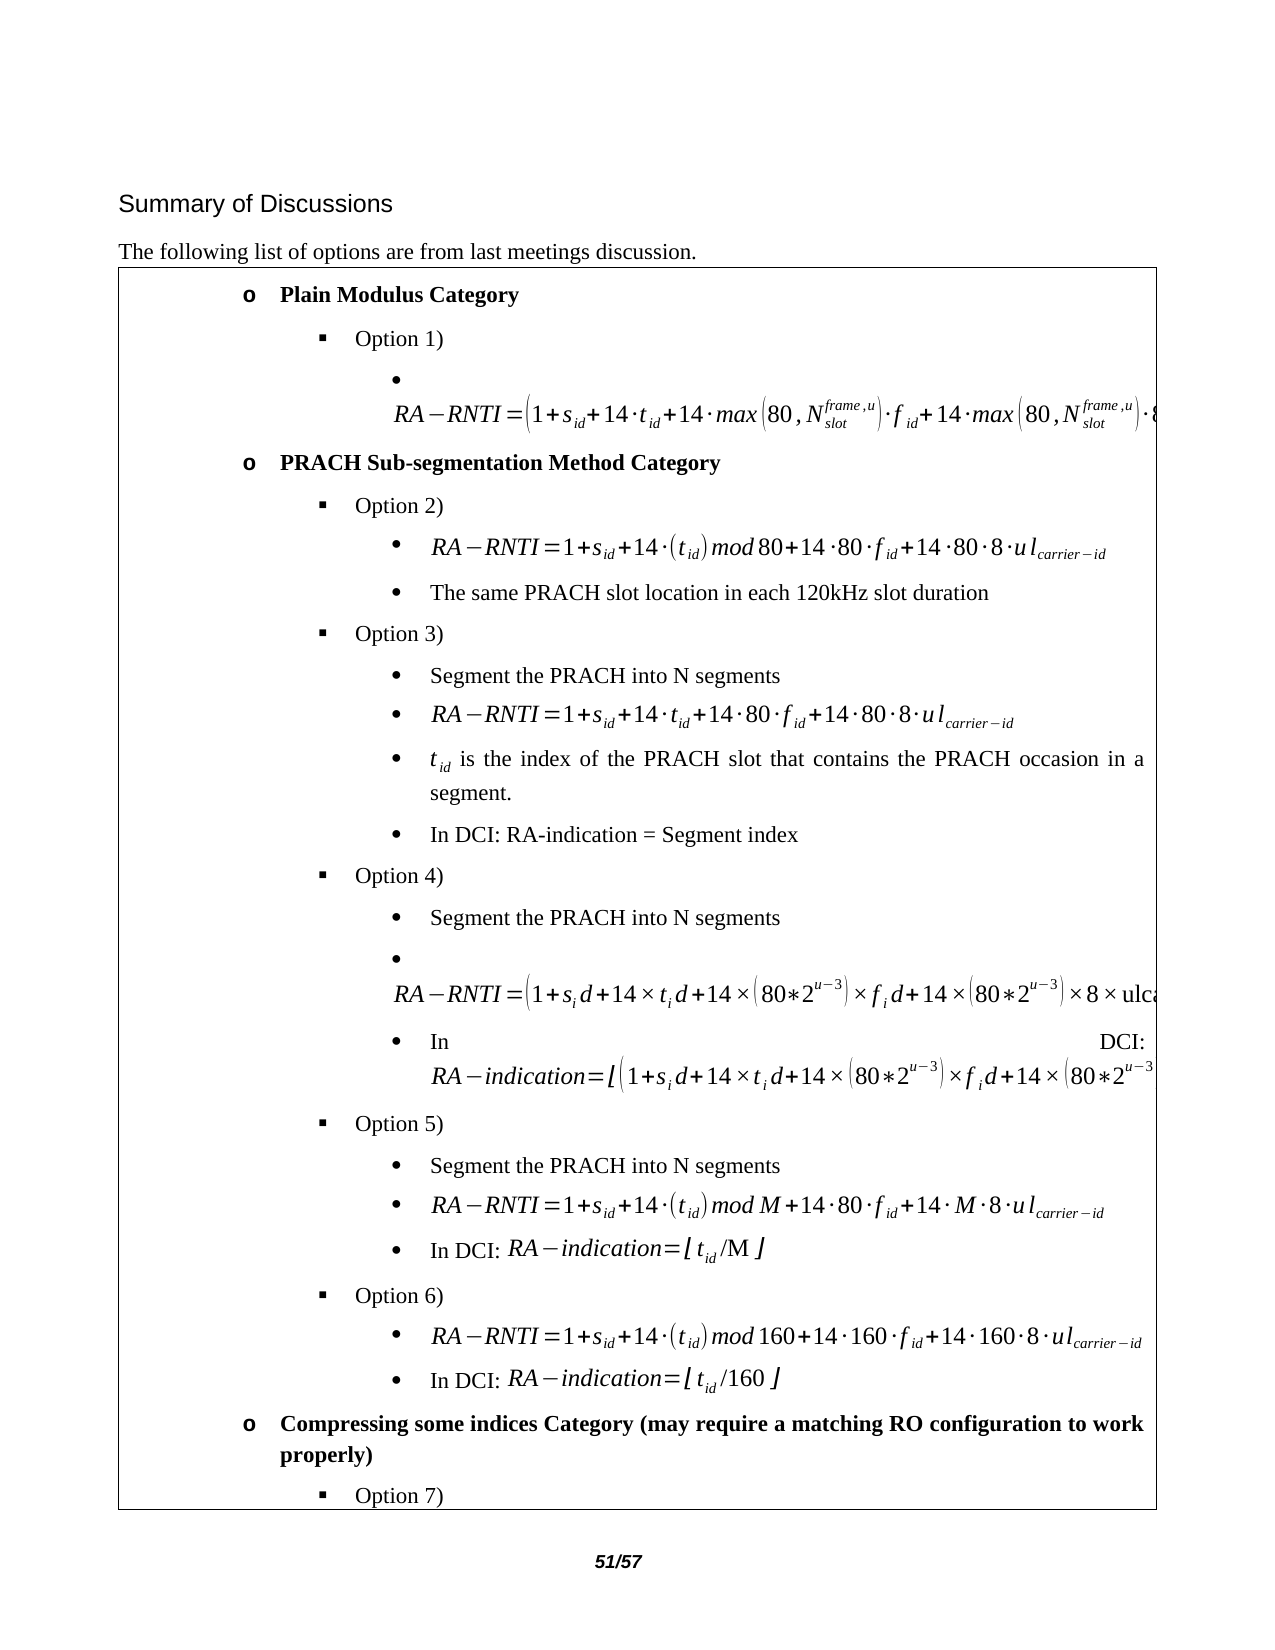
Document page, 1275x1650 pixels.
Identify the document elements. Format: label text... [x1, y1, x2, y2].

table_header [119, 268, 1156, 1509]
text The following list of options are from last meetings discussion. [118, 238, 1157, 265]
subtitle Summary of Discussions [118, 189, 1157, 217]
